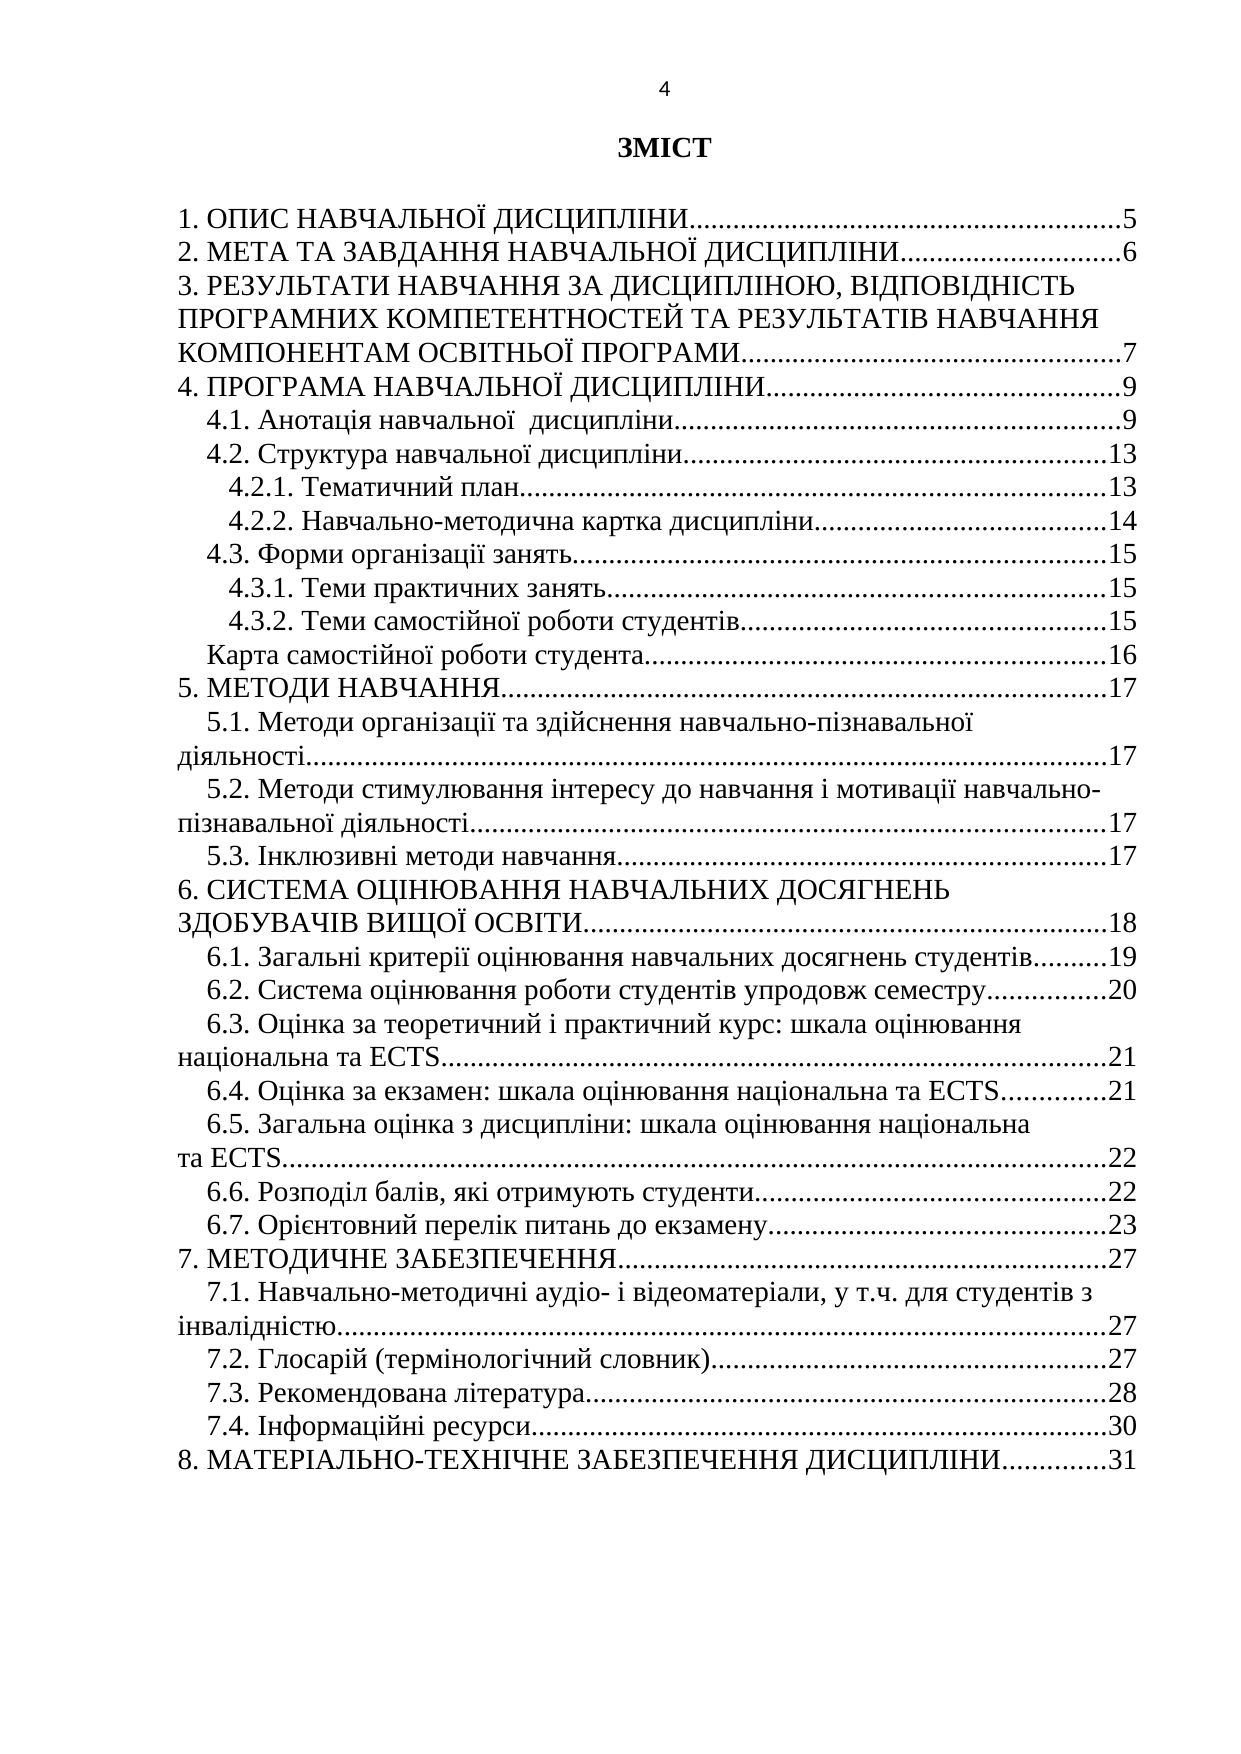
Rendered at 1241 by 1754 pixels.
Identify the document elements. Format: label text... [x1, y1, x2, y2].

text ЗМІСТ [177, 130, 1152, 163]
text 1. ОПИС НАВЧАЛЬНОЇ ДИСЦИПЛІНИ 5 2. МЕТА ТА ЗАВДАННЯ НАВЧАЛЬНОЇ ДИСЦИПЛІНИ 6 3. РЕЗУЛЬТАТИ НАВЧАННЯ ЗА ДИСЦИПЛІНОЮ, ВІДПОВІДНІСТЬ ПРОГРАМНИХ КОМПЕТЕНТНОСТЕЙ ТА РЕЗУЛЬТАТІВ НАВЧАННЯ КОМПОНЕНТАМ ОСВІТНЬОЇ ПРОГРАМИ 7 4. ПРОГРАМА НАВЧАЛЬНОЇ ДИСЦИПЛІНИ 9 4.1. Анотація навчальної дисципліни 9 4.2. Структура навчальної дисципліни 13 4.2.1. Тематичний план 13 4.2.2. Навчально-методична картка дисципліни 14 4.3. Форми організації занять 15 4.3.1. Теми практичних занять 15 4.3.2. Теми самостійної роботи студентів 15 Карта самостійної роботи студента 16 5. МЕТОДИ НАВЧАННЯ 17 5.1. Методи організації та здійснення навчально-пізнавальної діяльності 17 5.2. Методи стимулювання інтересу до навчання і мотивації навчально-пізнавальної діяльності 17 5.3. Інклюзивні методи навчання 17 6. СИСТЕМА ОЦІНЮВАННЯ НАВЧАЛЬНИХ ДОСЯГНЕНЬ ЗДОБУВАЧІВ ВИЩОЇ ОСВІТИ 18 6.1. Загальні критерії оцінювання навчальних досягнень студентів 19 6.2. Система оцінювання роботи студентів упродовж семестру 20 6.3. Оцінка за теоретичний і практичний курс: шкала оцінювання національна та ECTS 21 6.4. Оцінка за екзамен: шкала оцінювання національна та ECTS 21 6.5. Загальна оцінка з дисципліни: шкала оцінювання національна та ECTS 22 6.6. Розподіл балів, які отримують студенти 22 6.7. Орієнтовний перелік питань до екзамену 23 7. МЕТОДИЧНЕ ЗАБЕЗПЕЧЕННЯ 27 7.1. Навчально-методичні аудіо- і відеоматеріали, у т.ч. для студентів з інвалідністю 27 7.2. Глосарій (термінологічний словник) 27 7.3. Рекомендована література 28 7.4. Інформаційні ресурси 30 8. МАТЕРІАЛЬНО-ТЕХНІЧНЕ ЗАБЕЗПЕЧЕННЯ ДИСЦИПЛІНИ 31 [177, 201, 1152, 1476]
